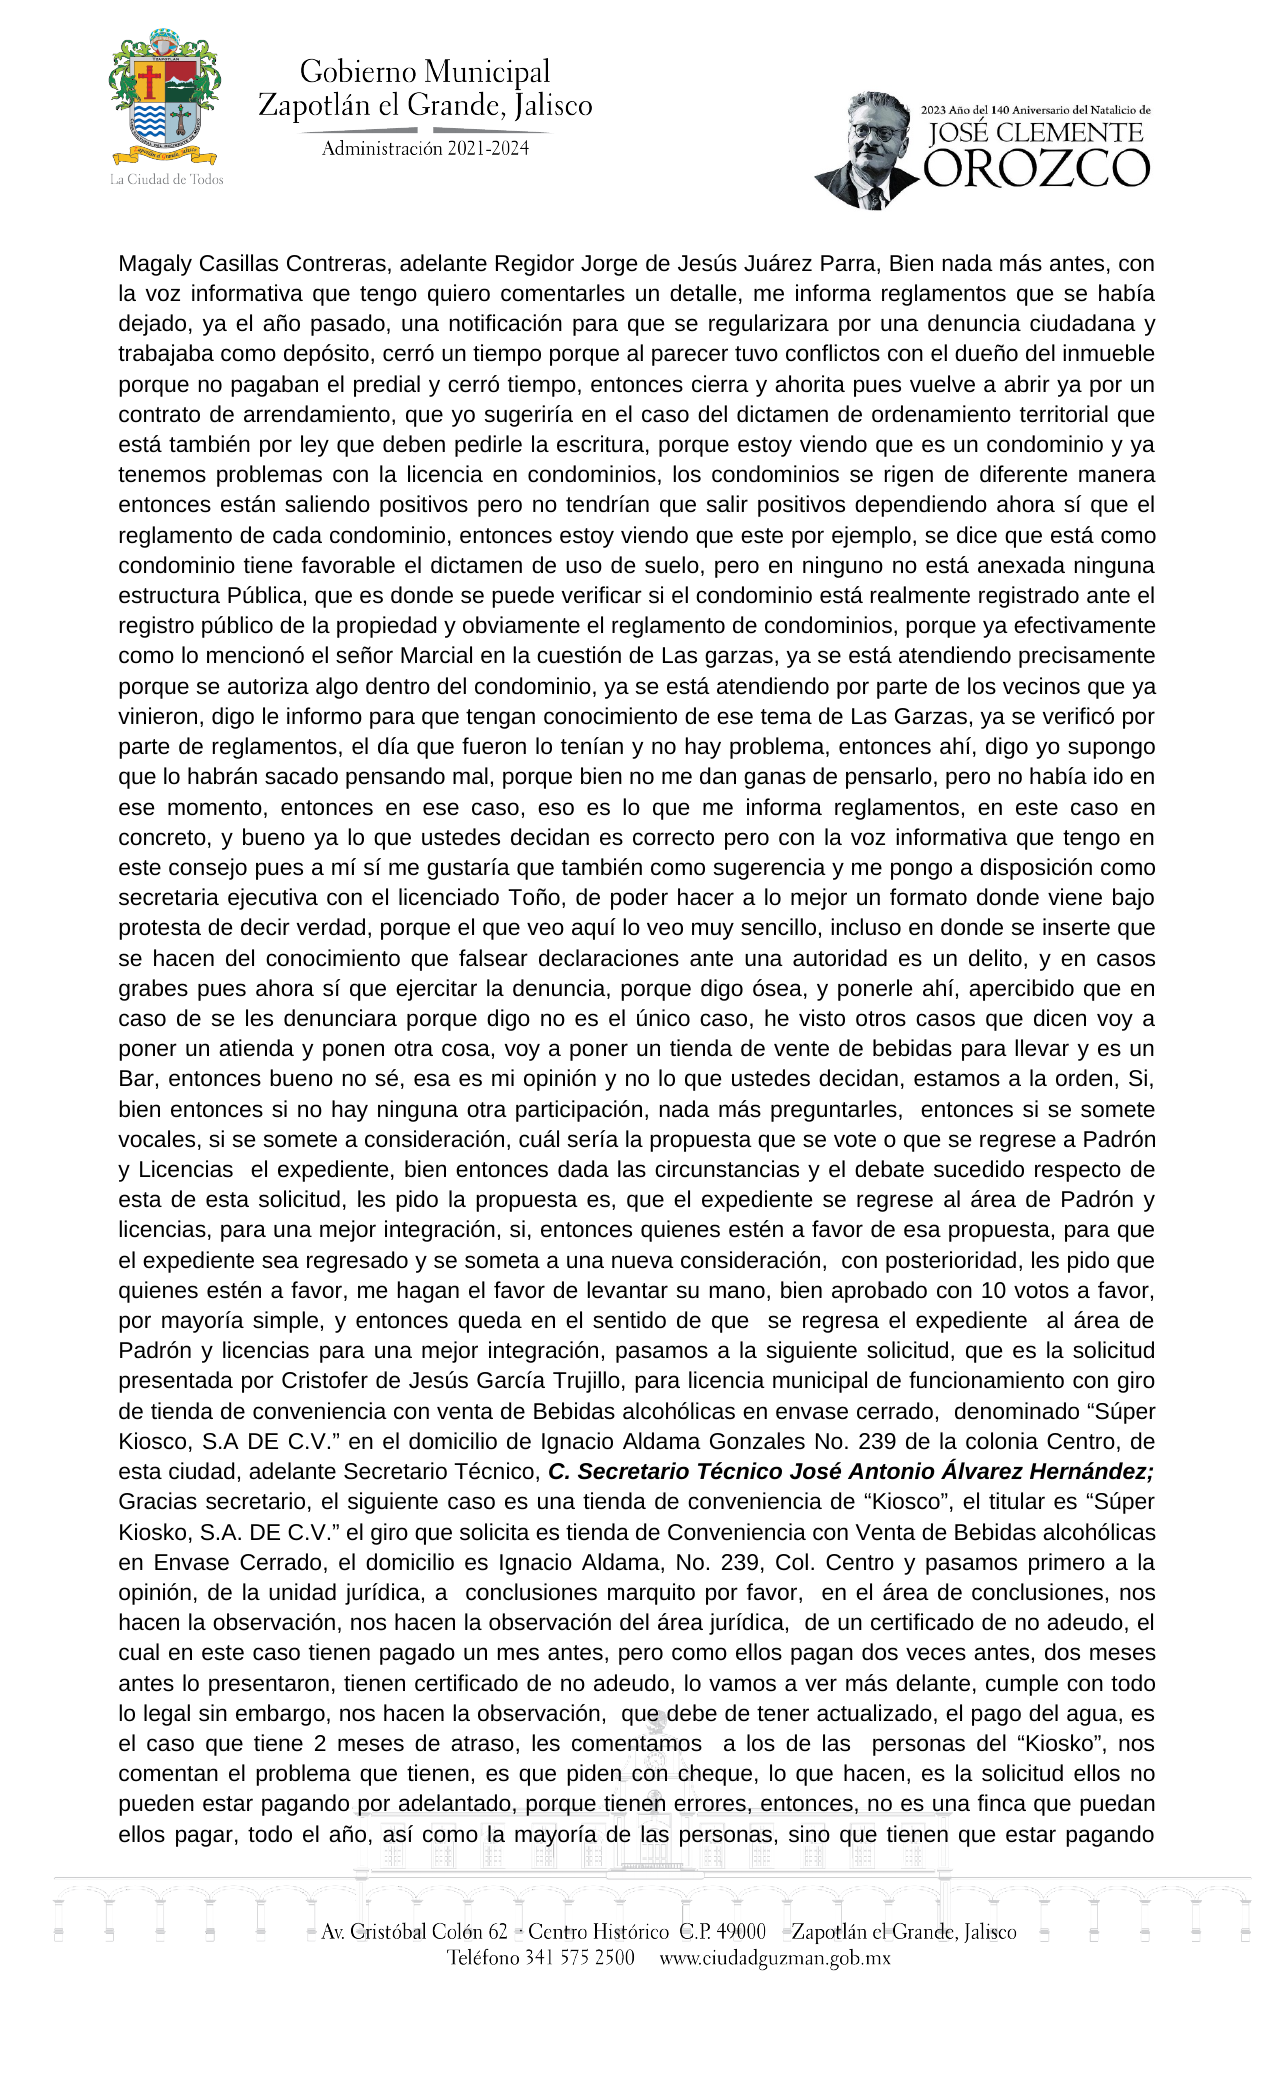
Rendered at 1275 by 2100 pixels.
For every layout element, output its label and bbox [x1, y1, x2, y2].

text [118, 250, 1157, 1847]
picture [40, 0, 1264, 2040]
